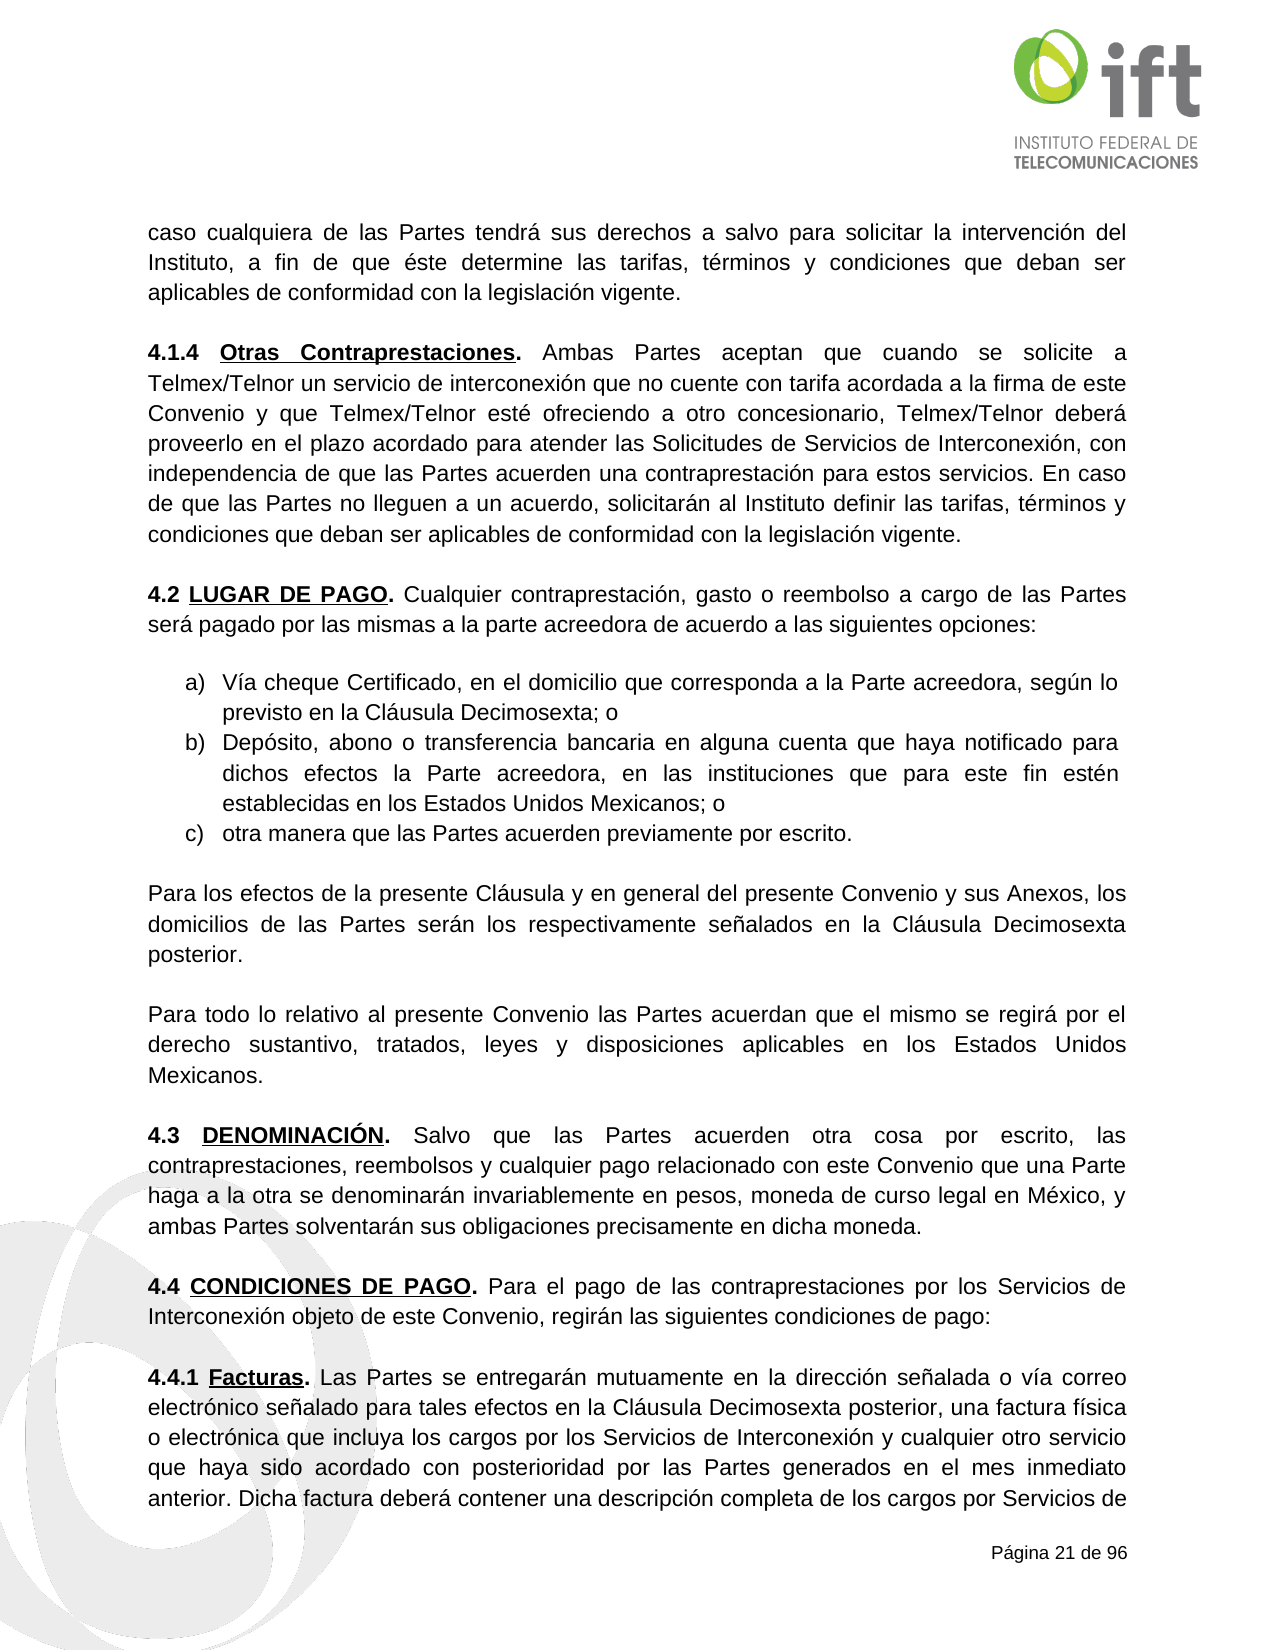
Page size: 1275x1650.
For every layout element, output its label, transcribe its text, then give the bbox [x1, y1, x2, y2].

text 4.1.4 Otras Contraprestaciones. Ambas Partes aceptan que cuando se solicite a Telmex/Telnor un servicio de interconexión que no cuente con tarifa acordada a la firma de este Convenio y que Telmex/Telnor esté ofreciendo a otro concesionario, Telmex/Telnor deberá proveerlo en el plazo acordado para atender las Solicitudes de Servicios de Interconexión, con independencia de que las Partes acuerden una contraprestación para estos servicios. En caso de que las Partes no lleguen a un acuerdo, solicitarán al Instituto definir las tarifas, términos y condiciones que deban ser aplicables de conformidad con la legislación vigente. [148, 339, 1127, 547]
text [148, 1364, 1127, 1511]
list otra manera que las Partes acuerden previamente por escrito. [185, 820, 1119, 846]
text 4.2 LUGAR DE PAGO. Cualquier contraprestación, gasto o reembolso a cargo de las Partes será pagado por las mismas a la parte acreedora de acuerdo a las siguientes opciones: [148, 581, 1127, 638]
list Depósito, abono o transferencia bancaria en alguna cuenta que haya notificado para dichos efectos la Parte acreedora, en las instituciones que para este fin estén establecidas en los Estados Unidos Mexicanos; o [185, 729, 1119, 816]
text Para los efectos de la presente Cláusula y en general del presente Convenio y sus Anexos, los domicilios de las Partes serán los respectivamente señalados en la Cláusula Decimosexta posterior. [148, 880, 1127, 967]
list Vía cheque Certificado, en el domicilio que corresponda a la Parte acreedora, según lo previsto en la Cláusula Decimosexta; o [185, 669, 1119, 726]
picture [0, 0, 1275, 1650]
text 4.3 DENOMINACIÓN. Salvo que las Partes acuerden otra cosa por escrito, las contraprestaciones, reembolsos y cualquier pago relacionado con este Convenio que una Parte haga a la otra se denominarán invariablemente en pesos, moneda de curso legal en México, y ambas Partes solventarán sus obligaciones precisamente en dicha moneda. [148, 1122, 1127, 1239]
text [148, 218, 1127, 305]
text 4.4 CONDICIONES DE PAGO. Para el pago de las contraprestaciones por los Servicios de Interconexión objeto de este Convenio, regirán las siguientes condiciones de pago: [148, 1273, 1127, 1330]
text Para todo lo relativo al presente Convenio las Partes acuerdan que el mismo se regirá por el derecho sustantivo, tratados, leyes y disposiciones aplicables en los Estados Unidos Mexicanos. [148, 1001, 1127, 1088]
